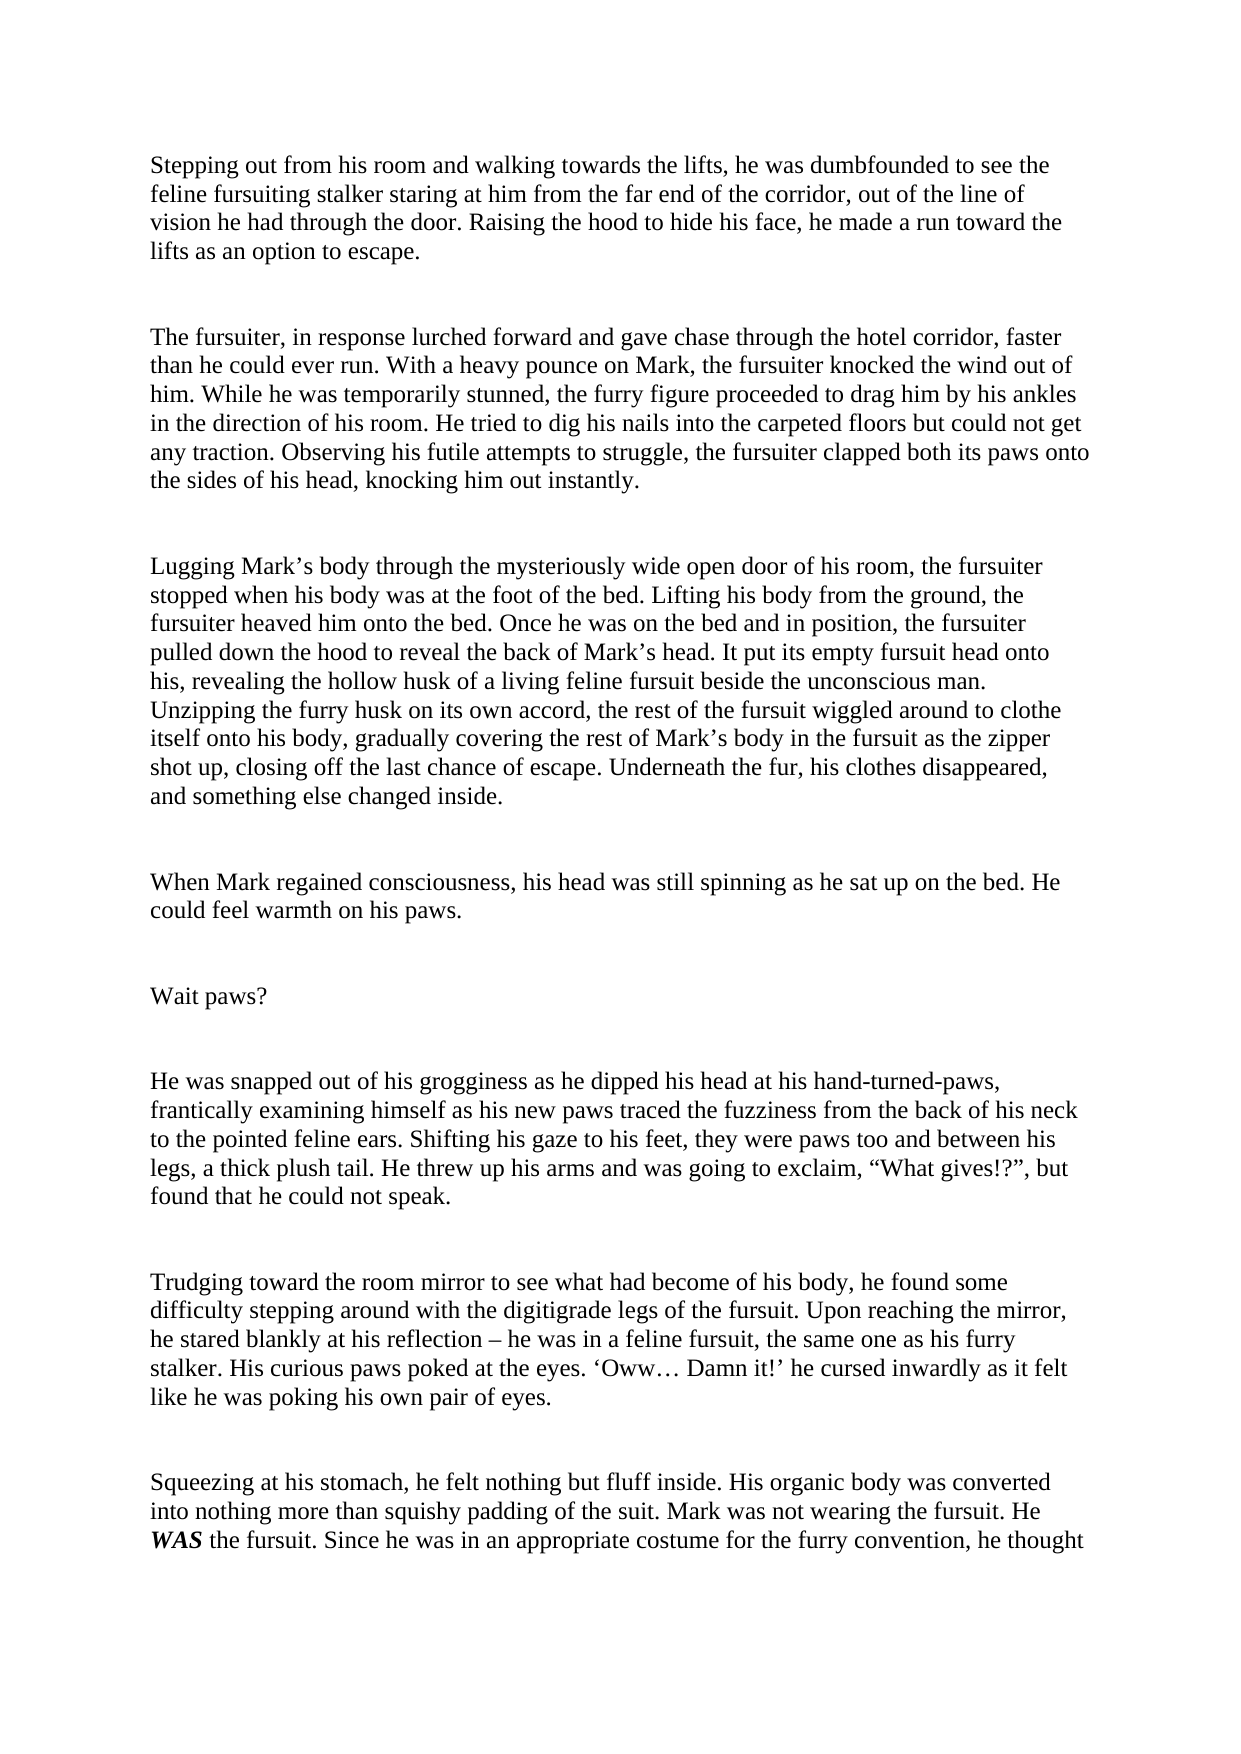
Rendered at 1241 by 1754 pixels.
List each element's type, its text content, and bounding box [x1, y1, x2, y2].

text Lugging Mark’s body through the mysteriously wide open door of his room, the fursuiter stopped when his body was at the foot of the bed. Lifting his body from the ground, the fursuiter heaved him onto the bed. Once he was on the bed and in position, the fursuiter pulled down the hood to reveal the back of Mark’s head. It put its empty fursuit head onto his, revealing the hollow husk of a living feline fursuit beside the unconscious man. Unzipping the furry husk on its own accord, the rest of the fursuit wiggled around to clothe itself onto his body, gradually covering the rest of Mark’s body in the fursuit as the zipper shot up, closing off the last chance of escape. Underneath the fur, his clothes disappeared, and something else changed inside. [150, 551, 1090, 810]
text Trudging toward the room mirror to see what had become of his body, he found some difficulty stepping around with the digitigrade legs of the fursuit. Upon reaching the mirror, he stared blankly at his reflection – he was in a feline fursuit, the same one as his furry stalker. His curious paws poked at the eyes. ‘Oww… Damn it!’ he cursed inwardly as it felt like he was poking his own pair of eyes. [150, 1267, 1090, 1411]
text The fursuiter, in response lurched forward and gave chase through the hotel corridor, faster than he could ever run. With a heavy pounce on Mark, the fursuiter knocked the wind out of him. While he was temporarily stunned, the furry figure proceeded to drag him by his ankles in the direction of his room. He tried to dig his nails into the carpeted floors but could not get any traction. Observing his futile attempts to struggle, the fursuiter clapped both its paws onto the sides of his head, knocking him out instantly. [150, 322, 1090, 494]
text Stepping out from his room and walking towards the lifts, he was dumbfounded to see the feline fursuiting stalker staring at him from the far end of the corridor, out of the line of vision he had through the door. Raising the hood to hide his face, he made a run toward the lifts as an option to escape. [150, 150, 1090, 265]
text He was snapped out of his grogginess as he dipped his head at his hand-turned-paws, frantically examining himself as his new paws traced the fuzziness from the back of his neck to the pointed feline ears. Shifting his gaze to his feet, they were paws too and between his legs, a thick plush tail. He threw up his arms and was going to exclaim, “What gives!?”, but found that he could not speak. [150, 1066, 1090, 1210]
text When Mark regained consciousness, his head was still spinning as he sat up on the bed. He could feel warmth on his paws. [150, 867, 1090, 924]
text Wait paws? [150, 981, 1090, 1009]
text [150, 1467, 1090, 1554]
